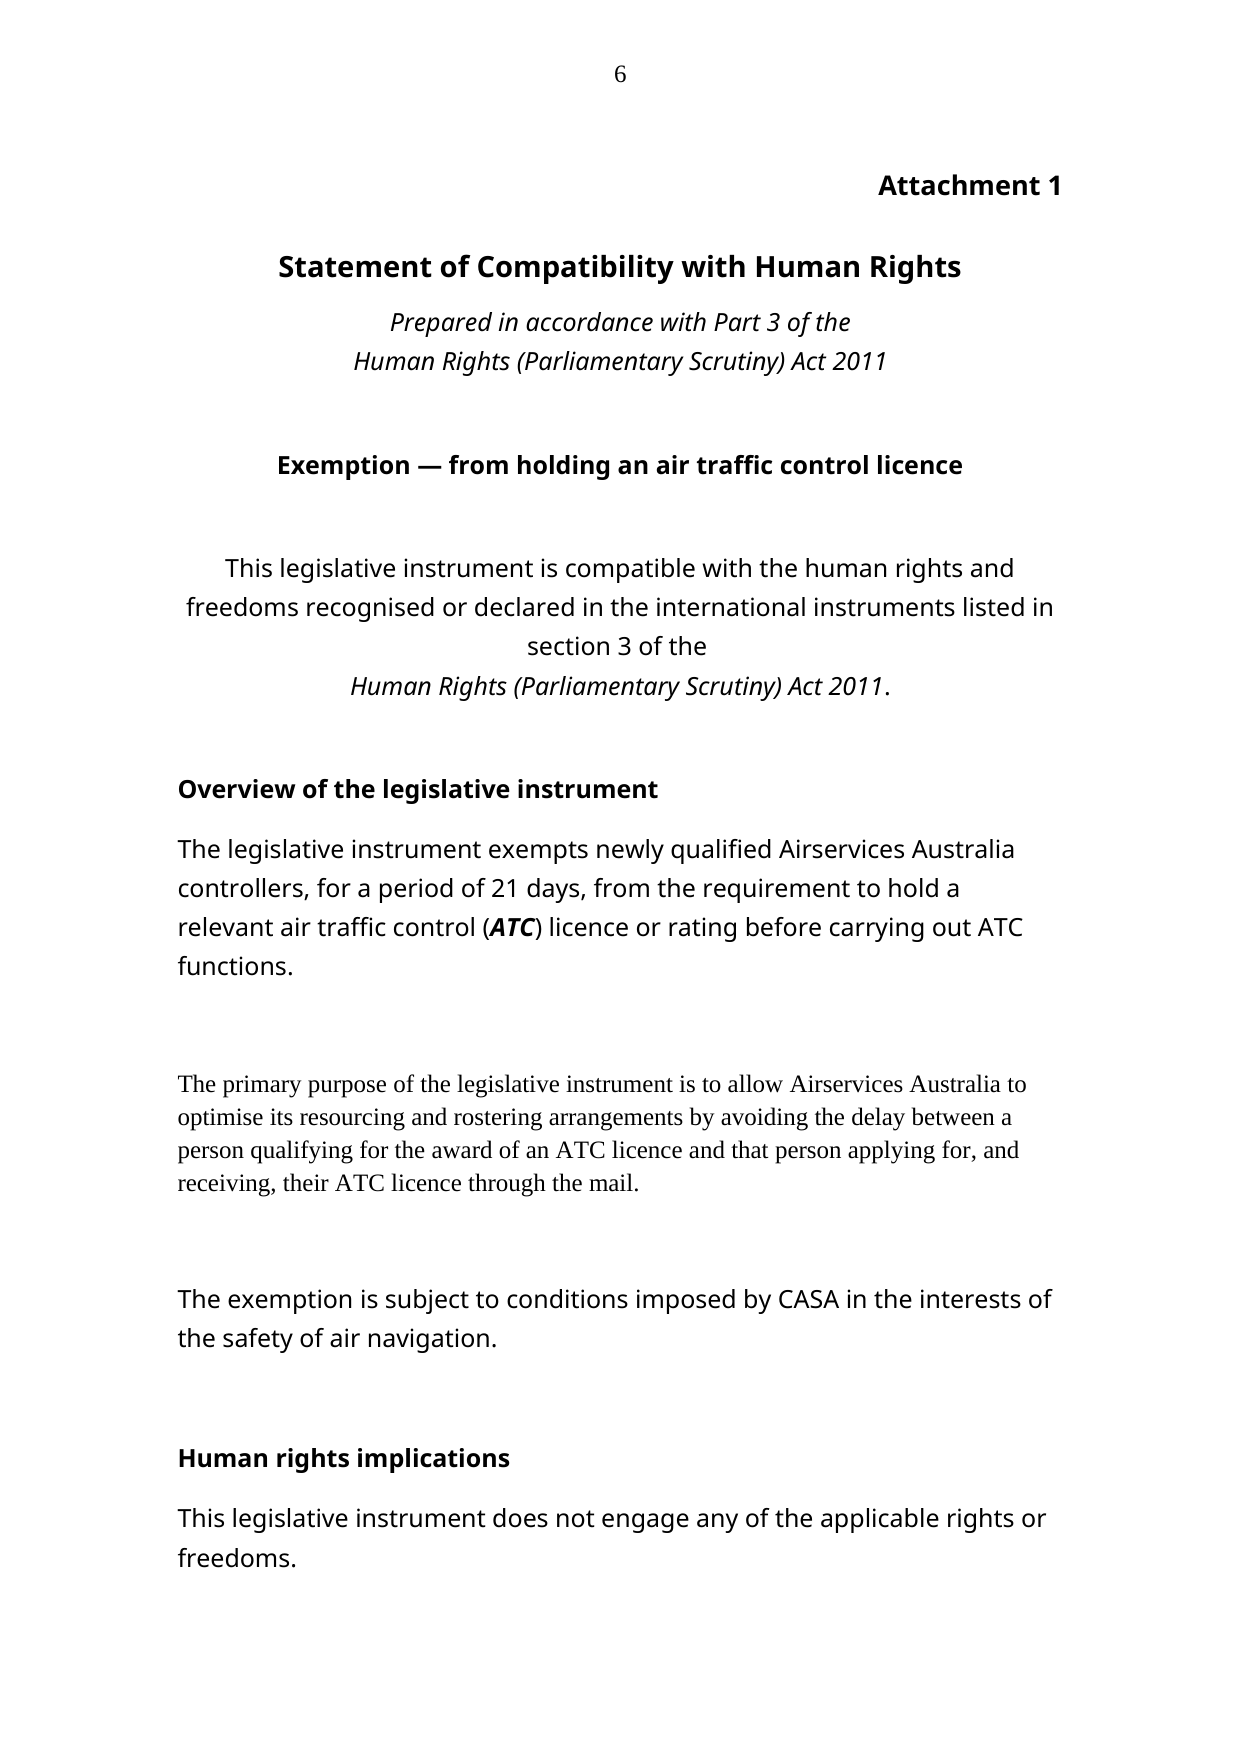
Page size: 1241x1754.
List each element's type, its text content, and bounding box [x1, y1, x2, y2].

text Exemption — from holding an air traffic control licence [177, 447, 1063, 481]
text The legislative instrument exempts newly qualified Airservices Australia controllers, for a period of 21 days, from the requirement to hold a relevant air traffic control (ATC) licence or rating before carrying out ATC functions. [177, 831, 1063, 983]
text Attachment 1 [177, 167, 1063, 204]
text This legislative instrument is compatible with the human rights and freedoms recognised or declared in the international instruments listed in section 3 of the Human Rights (Parliamentary Scrutiny) Act 2011. [177, 551, 1063, 702]
text Prepared in accordance with Part 3 of the Human Rights (Parliamentary Scrutiny) Act 2011 [177, 305, 1063, 378]
text The primary purpose of the legislative instrument is to allow Airservices Australia to optimise its resourcing and rostering arrangements by avoiding the delay between a person qualifying for the award of an ATC licence and that person applying for, and receiving, their ATC licence through the mail. [177, 1069, 1063, 1197]
text This legislative instrument does not engage any of the applicable rights or freedoms. [177, 1501, 1063, 1574]
text The exemption is subject to conditions imposed by CASA in the interests of the safety of air navigation. [177, 1282, 1063, 1355]
text Human rights implications [177, 1441, 1063, 1475]
text Statement of Compatibility with Human Rights [177, 247, 1063, 286]
text Overview of the legislative instrument [177, 771, 1063, 806]
